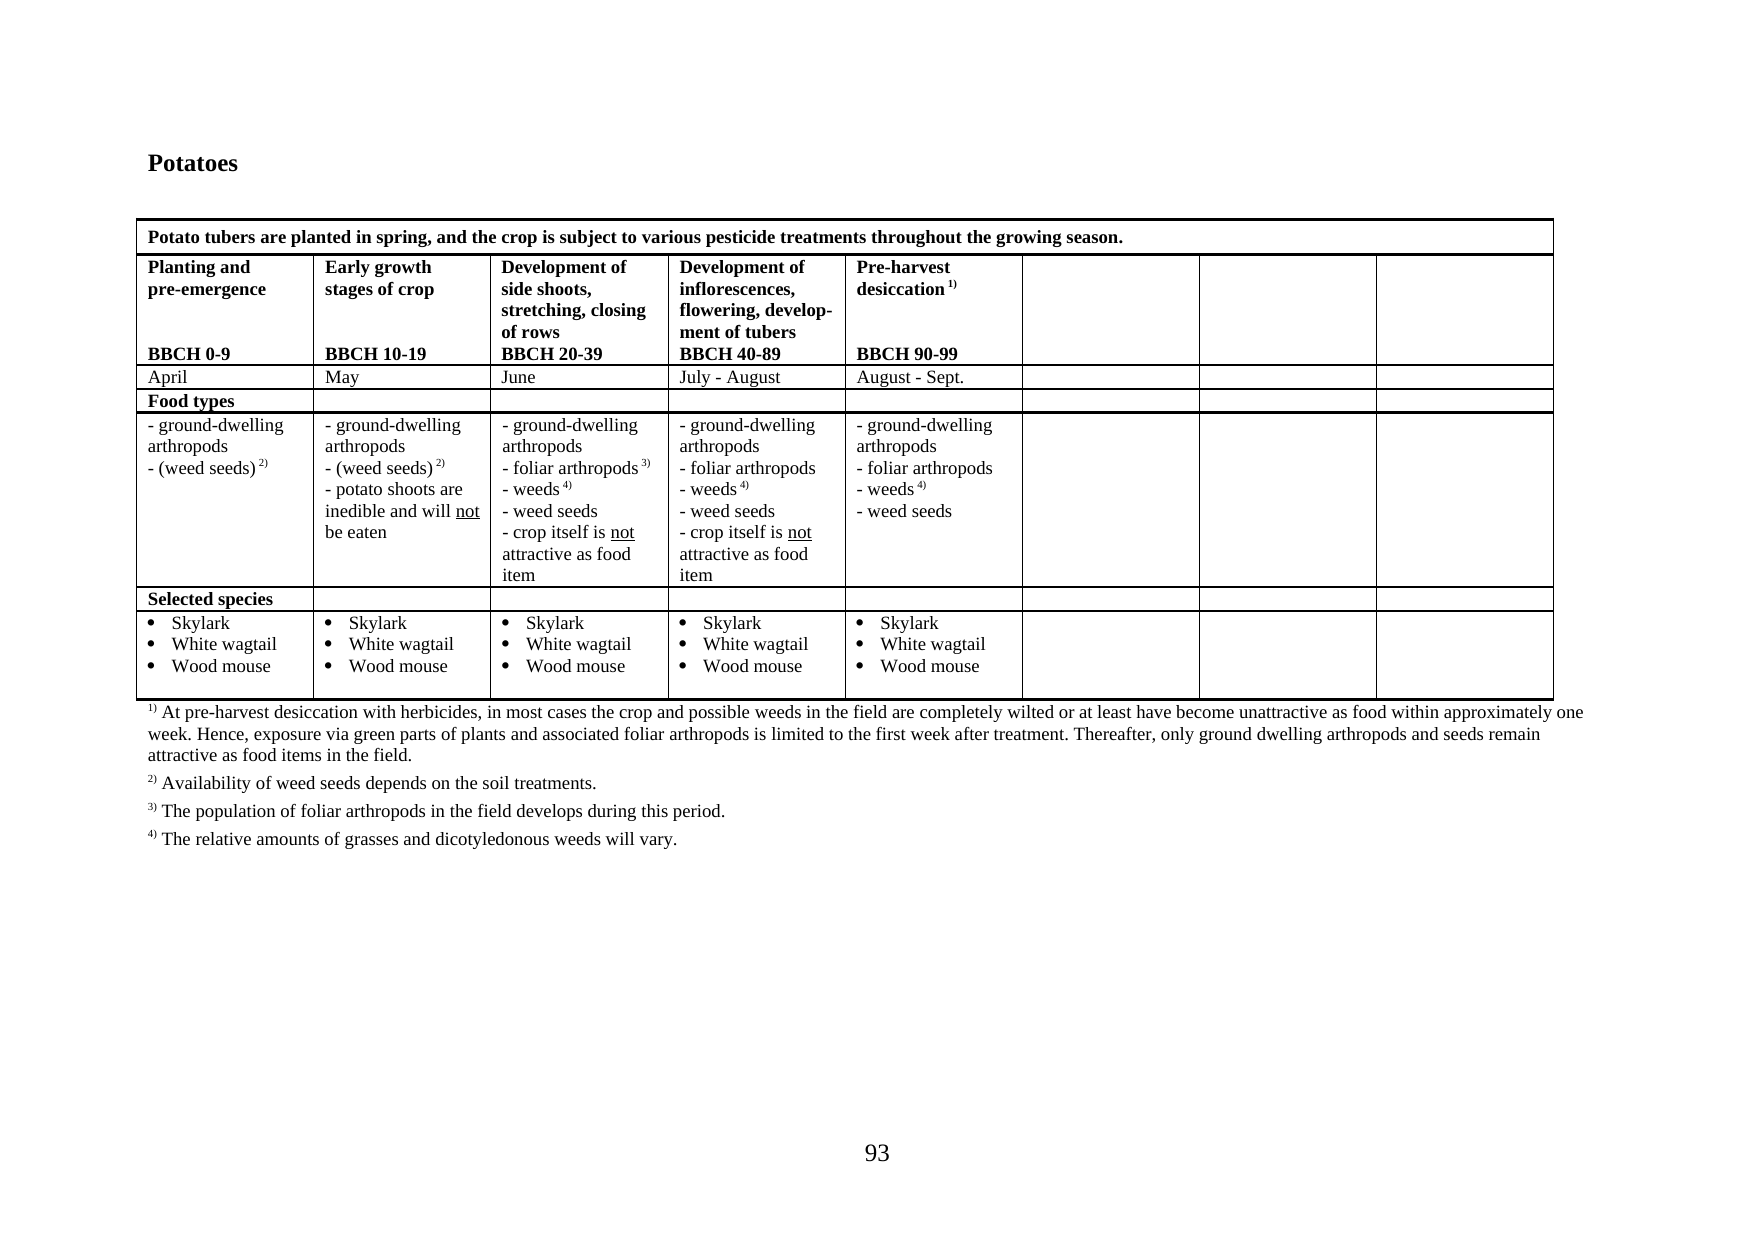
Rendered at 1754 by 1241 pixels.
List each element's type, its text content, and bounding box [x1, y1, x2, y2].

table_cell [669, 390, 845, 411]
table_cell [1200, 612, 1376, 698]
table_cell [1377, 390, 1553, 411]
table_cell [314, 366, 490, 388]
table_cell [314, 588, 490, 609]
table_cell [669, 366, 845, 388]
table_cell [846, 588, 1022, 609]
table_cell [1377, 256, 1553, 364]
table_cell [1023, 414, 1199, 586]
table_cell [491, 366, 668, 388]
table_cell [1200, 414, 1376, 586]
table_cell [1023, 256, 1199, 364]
text 4) The relative amounts of grasses and dicotyledonous weeds will vary. [148, 828, 1606, 849]
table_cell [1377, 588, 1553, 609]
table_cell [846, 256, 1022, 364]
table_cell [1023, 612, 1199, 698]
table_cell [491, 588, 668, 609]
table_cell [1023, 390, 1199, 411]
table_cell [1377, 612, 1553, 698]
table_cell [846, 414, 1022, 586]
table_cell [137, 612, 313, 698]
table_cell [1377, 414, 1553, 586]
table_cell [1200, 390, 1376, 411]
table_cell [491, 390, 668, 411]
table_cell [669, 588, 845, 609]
text 2) Availability of weed seeds depends on the soil treatments. [148, 772, 1606, 793]
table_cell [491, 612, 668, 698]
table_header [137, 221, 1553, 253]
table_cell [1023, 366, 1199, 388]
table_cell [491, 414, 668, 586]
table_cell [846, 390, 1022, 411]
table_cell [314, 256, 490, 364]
text 1) At pre-harvest desiccation with herbicides, in most cases the crop and possible weeds in the field are completely wilted or at least have become unattractive as food within approximately one week. Hence, exposure via green parts of plants and associated foliar arthropods is limited to the first week after treatment. Thereafter, only ground dwelling arthropods and seeds remain attractive as food items in the field. [148, 701, 1606, 766]
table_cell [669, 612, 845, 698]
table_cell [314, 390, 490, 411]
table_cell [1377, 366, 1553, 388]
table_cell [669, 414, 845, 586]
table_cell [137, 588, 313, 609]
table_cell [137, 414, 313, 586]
text Potatoes [148, 148, 1606, 176]
text 3) The population of foliar arthropods in the field develops during this period. [148, 800, 1606, 821]
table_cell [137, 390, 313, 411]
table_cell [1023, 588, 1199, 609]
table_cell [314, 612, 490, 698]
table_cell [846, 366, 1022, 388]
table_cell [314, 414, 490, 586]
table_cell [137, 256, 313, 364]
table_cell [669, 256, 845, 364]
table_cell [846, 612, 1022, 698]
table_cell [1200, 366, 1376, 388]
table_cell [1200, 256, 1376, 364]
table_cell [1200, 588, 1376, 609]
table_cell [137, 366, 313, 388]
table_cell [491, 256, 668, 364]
